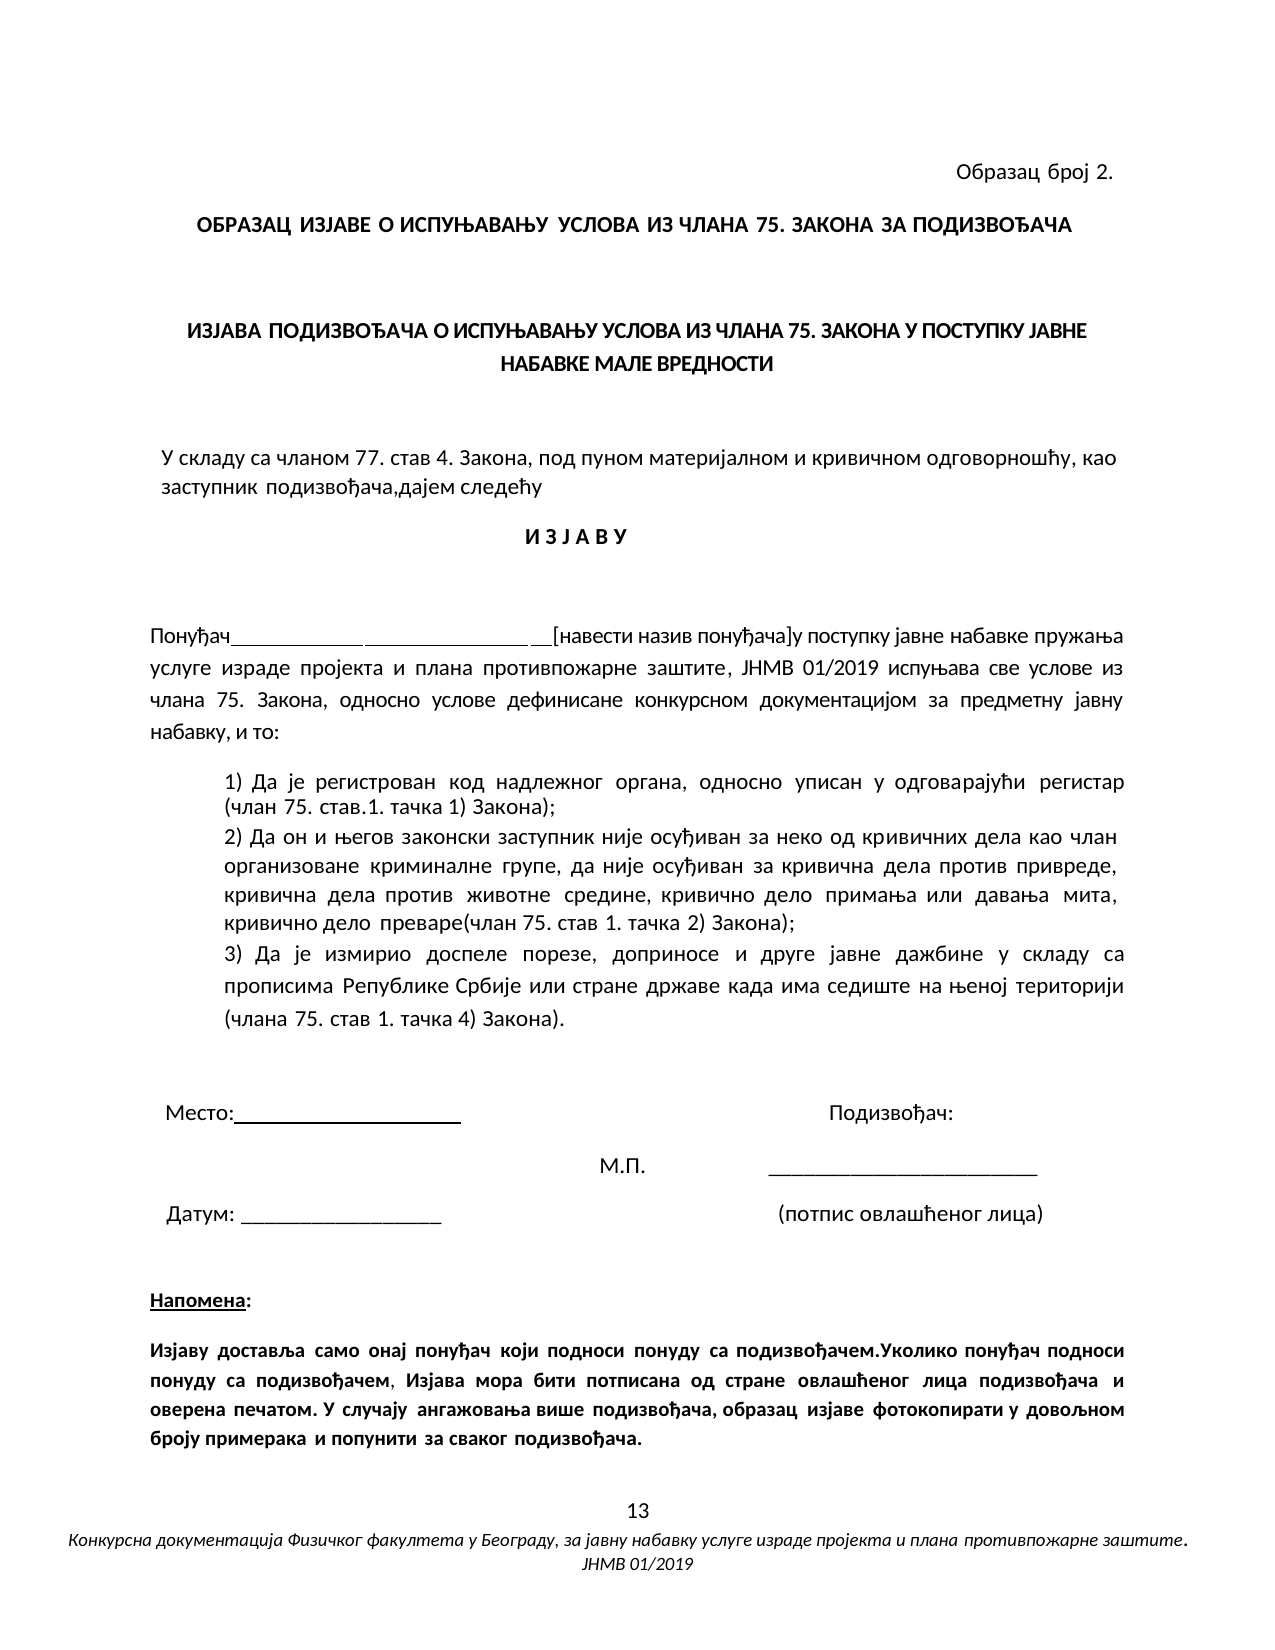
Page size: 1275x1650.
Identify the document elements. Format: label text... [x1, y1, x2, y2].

text Место: Подизвођач: [165, 1098, 1175, 1126]
text Напомена: [150, 1288, 1125, 1313]
text Изјаву доставља само онај понуђач који подноси понуду са подизвођачем.Уколико понуђач подноси понуду са подизвођачем, Изјава мора бити потписана од стране овлашћеног лица подизвођача и оверена печатом. У случају ангажовања више подизвођача, образац изјаве фотокопирати у довољном броју примерака и попунити за сваког подизвођача. [150, 1338, 1125, 1451]
text М.П. _______________________ [150, 1151, 1175, 1179]
text Понуђач [навести назив понуђача]у поступку јавне набавке пружања услуге израде пројекта и плана противпожарне заштите, ЈНМВ 01/2019 испуњава све услове из члана 75. Закона, односно услове дефинисане конкурсном документацијом за предметну јавну набавку, и то: [150, 621, 1124, 745]
text У складу са чланом 77. став 4. Закона, под пуном материјалном и кривичном одговорношћу, као заступник подизвођача,дајем следећу [161, 443, 1117, 500]
text Датум: _________________ (потпис овлашћеног лица) [150, 1204, 1125, 1225]
text И З Ј А В У [525, 522, 692, 550]
text Образац број 2. [150, 157, 1114, 186]
text ИЗЈАВА ПОДИЗВОЂАЧА О ИСПУЊАВАЊУ УСЛОВА ИЗ ЧЛАНА 75. ЗАКОНА У ПОСТУПКУ ЈАВНЕ НАБАВКЕ МАЛЕ ВРЕДНОСТИ [150, 317, 1124, 377]
text 2) Да он и његов законски заступник није осуђиван за неко од кривичних дела као члан организоване криминалне групе, да није осуђиван за кривична дела против привреде, кривична дела против животне средине, кривично дело примања или давања мита, кривично дело преваре(члан 75. став 1. тачка 2) Закона); [224, 822, 1117, 937]
text 1) Да је регистрован код надлежног органа, односно уписан у одговарајући регистар (члан 75. став.1. тачка 1) Закона); [224, 770, 1125, 819]
text ОБРАЗАЦ ИЗЈАВЕ О ИСПУЊАВАЊУ УСЛОВА ИЗ ЧЛАНА 75. ЗАКОНА ЗА ПОДИЗВОЂАЧА [150, 211, 1118, 238]
text 3) Да је измирио доспеле порезе, доприносе и друге јавне дажбине у складу са прописима Републике Србије или стране државе када има седиште на њеној територији (члана 75. став 1. тачка 4) Закона). [224, 939, 1125, 1032]
